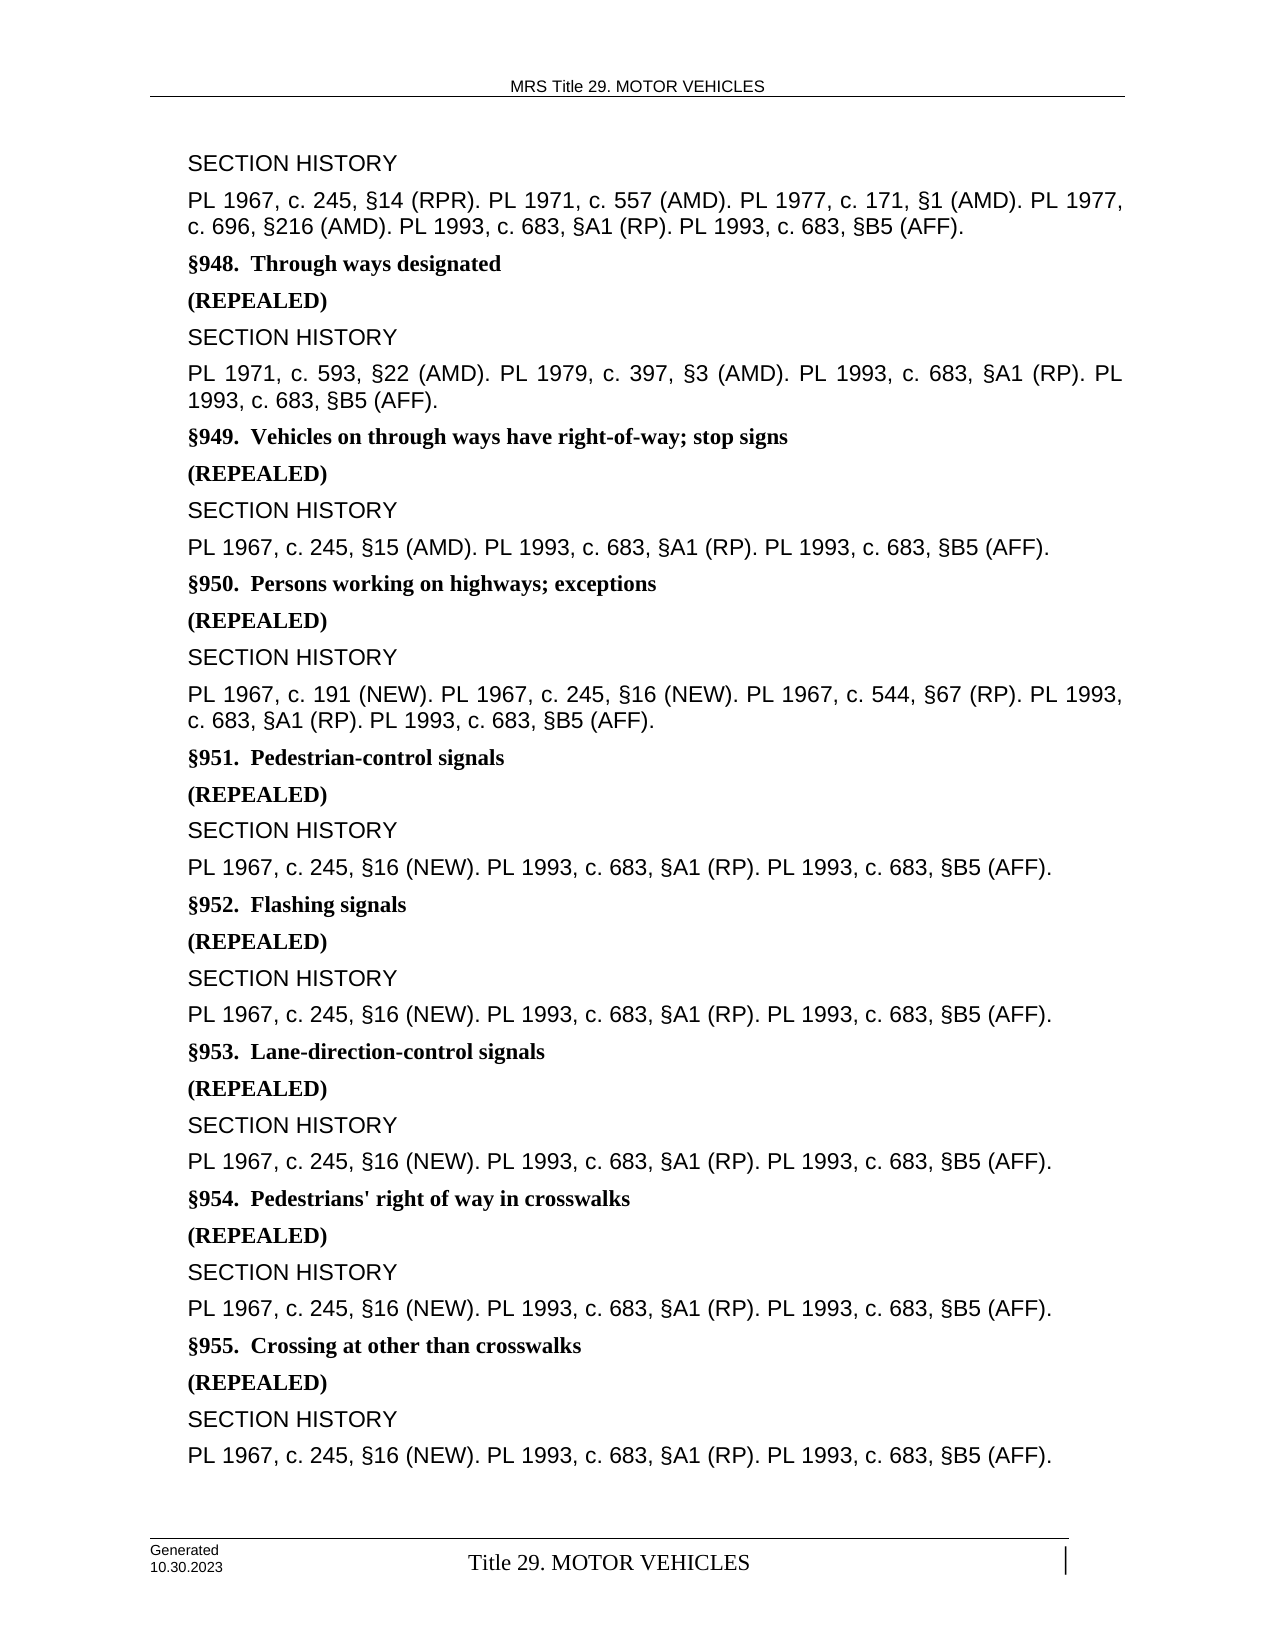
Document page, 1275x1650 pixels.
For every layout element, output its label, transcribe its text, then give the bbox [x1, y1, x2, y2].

text §951. Pedestrian-control signals [187, 744, 1125, 770]
text §949. Vehicles on through ways have right-of-way; stop signs [187, 423, 1125, 450]
text §955. Crossing at other than crosswalks [187, 1332, 1125, 1358]
text PL 1967, c. 245, §15 (AMD). PL 1993, c. 683, §A1 (RP). PL 1993, c. 683, §B5 (AFF). [187, 534, 1125, 560]
text (REPEALED) [187, 460, 1125, 486]
text (REPEALED) [187, 607, 1125, 633]
text PL 1967, c. 245, §16 (NEW). PL 1993, c. 683, §A1 (RP). PL 1993, c. 683, §B5 (AFF). [187, 1295, 1125, 1322]
text SECTION HISTORY [187, 964, 1125, 991]
text PL 1967, c. 245, §16 (NEW). PL 1993, c. 683, §A1 (RP). PL 1993, c. 683, §B5 (AFF). [187, 854, 1125, 881]
text SECTION HISTORY [187, 497, 1125, 523]
text §948. Through ways designated [187, 250, 1125, 276]
text §950. Persons working on highways; exceptions [187, 570, 1125, 597]
text PL 1967, c. 245, §14 (RPR). PL 1971, c. 557 (AMD). PL 1977, c. 171, §1 (AMD). PL 1977, c. 696, §216 (AMD). PL 1993, c. 683, §A1 (RP). PL 1993, c. 683, §B5 (AFF). [187, 187, 1125, 239]
text (REPEALED) [187, 781, 1125, 807]
text §953. Lane-direction-control signals [187, 1038, 1125, 1064]
text SECTION HISTORY [187, 644, 1125, 670]
text (REPEALED) [187, 1075, 1125, 1101]
text §952. Flashing signals [187, 891, 1125, 917]
text PL 1967, c. 245, §16 (NEW). PL 1993, c. 683, §A1 (RP). PL 1993, c. 683, §B5 (AFF). [187, 1442, 1125, 1469]
text SECTION HISTORY [187, 1259, 1125, 1285]
text SECTION HISTORY [187, 150, 1125, 176]
text SECTION HISTORY [187, 817, 1125, 844]
text PL 1971, c. 593, §22 (AMD). PL 1979, c. 397, §3 (AMD). PL 1993, c. 683, §A1 (RP). PL 1993, c. 683, §B5 (AFF). [187, 360, 1125, 413]
text (REPEALED) [187, 1222, 1125, 1248]
text SECTION HISTORY [187, 323, 1125, 350]
text §954. Pedestrians' right of way in crosswalks [187, 1185, 1125, 1211]
text (REPEALED) [187, 287, 1125, 313]
text PL 1967, c. 245, §16 (NEW). PL 1993, c. 683, §A1 (RP). PL 1993, c. 683, §B5 (AFF). [187, 1148, 1125, 1175]
text (REPEALED) [187, 928, 1125, 954]
text PL 1967, c. 191 (NEW). PL 1967, c. 245, §16 (NEW). PL 1967, c. 544, §67 (RP). PL 1993, c. 683, §A1 (RP). PL 1993, c. 683, §B5 (AFF). [187, 681, 1125, 733]
text (REPEALED) [187, 1369, 1125, 1395]
text SECTION HISTORY [187, 1406, 1125, 1432]
text PL 1967, c. 245, §16 (NEW). PL 1993, c. 683, §A1 (RP). PL 1993, c. 683, §B5 (AFF). [187, 1001, 1125, 1028]
text SECTION HISTORY [187, 1112, 1125, 1138]
